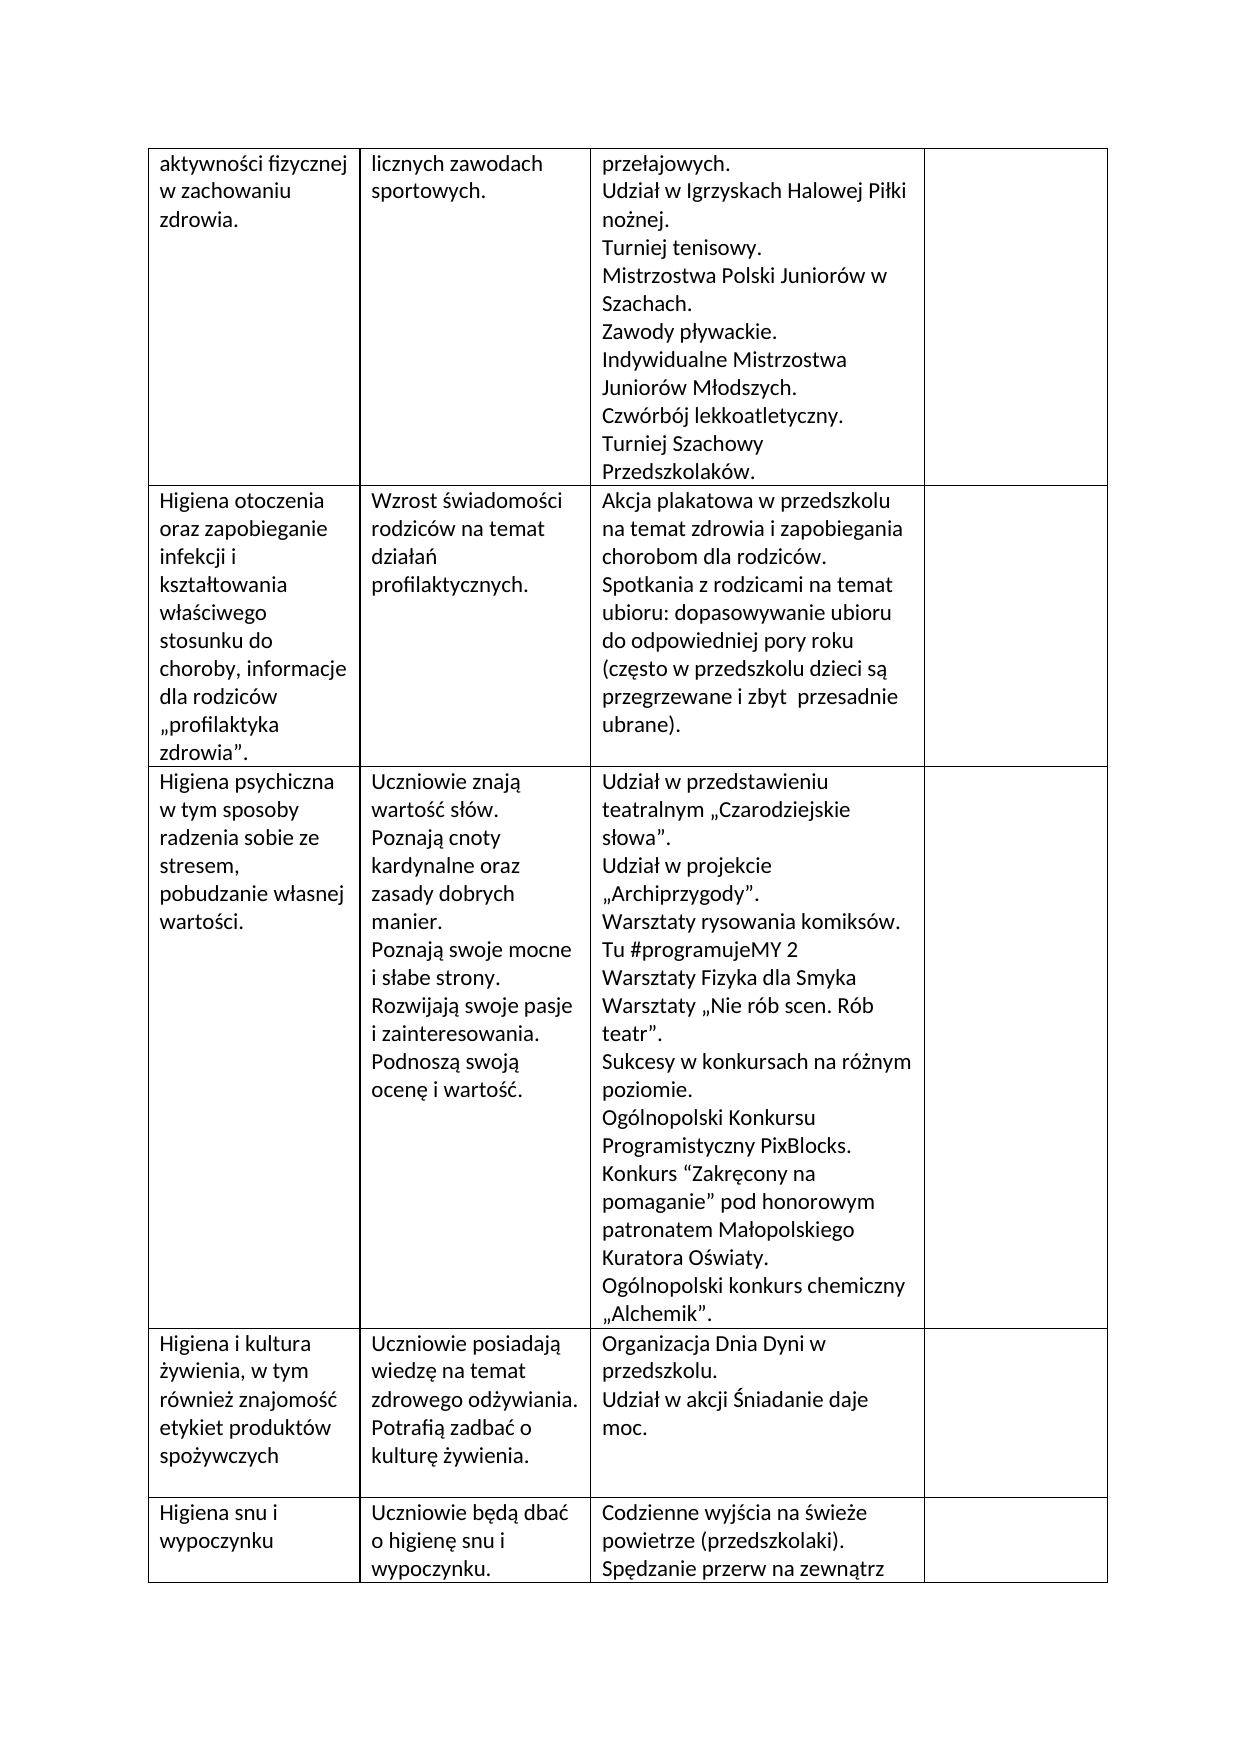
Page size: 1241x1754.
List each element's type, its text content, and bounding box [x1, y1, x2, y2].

table_cell Organizacja Dnia Dyni w przedszkolu. Udział w akcji Śniadanie daje moc. [591, 1329, 924, 1497]
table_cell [361, 1498, 590, 1582]
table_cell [591, 1498, 924, 1582]
table_cell Wzrost świadomości rodziców na temat działań profilaktycznych. [361, 486, 590, 766]
table_cell Higiena otoczenia oraz zapobieganie infekcji i kształtowania właściwego stosunku do choroby, informacje dla rodziców „profilaktyka zdrowia”. [149, 486, 359, 766]
table_cell Uczniowie znają wartość słów. Poznają cnoty kardynalne oraz zasady dobrych manier. Poznają swoje mocne i słabe strony. Rozwijają swoje pasje i zainteresowania. Podnoszą swoją ocenę i wartość. [361, 767, 590, 1328]
table_cell Akcja plakatowa w przedszkolu na temat zdrowia i zapobiegania chorobom dla rodziców. Spotkania z rodzicami na temat ubioru: dopasowywanie ubioru do odpowiedniej pory roku (często w przedszkolu dzieci są przegrzewane i zbyt przesadnie ubrane). [591, 486, 924, 766]
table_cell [149, 1498, 359, 1582]
table_cell Higiena psychiczna w tym sposoby radzenia sobie ze stresem, pobudzanie własnej wartości. [149, 767, 359, 1328]
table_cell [591, 149, 924, 485]
table_cell Higiena i kultura żywienia, w tym również znajomość etykiet produktów spożywczych [149, 1329, 359, 1497]
table_cell [925, 1329, 1107, 1497]
table_cell Udział w przedstawieniu teatralnym „Czarodziejskie słowa”. Udział w projekcie „Archiprzygody”. Warsztaty rysowania komiksów. Tu #programujeMY 2 Warsztaty Fizyka dla Smyka Warsztaty „Nie rób scen. Rób teatr”. Sukcesy w konkursach na różnym poziomie. Ogólnopolski Konkursu Programistyczny PixBlocks. Konkurs “Zakręcony na pomaganie” pod honorowym patronatem Małopolskiego Kuratora Oświaty. Ogólnopolski konkurs chemiczny „Alchemik”. [591, 767, 924, 1328]
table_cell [149, 149, 359, 485]
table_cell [361, 149, 590, 485]
table_cell [925, 486, 1107, 766]
table_cell Uczniowie posiadają wiedzę na temat zdrowego odżywiania. Potrafią zadbać o kulturę żywienia. [361, 1329, 590, 1497]
table_cell [925, 767, 1107, 1328]
table_cell [925, 1498, 1107, 1582]
table_cell [925, 149, 1107, 485]
